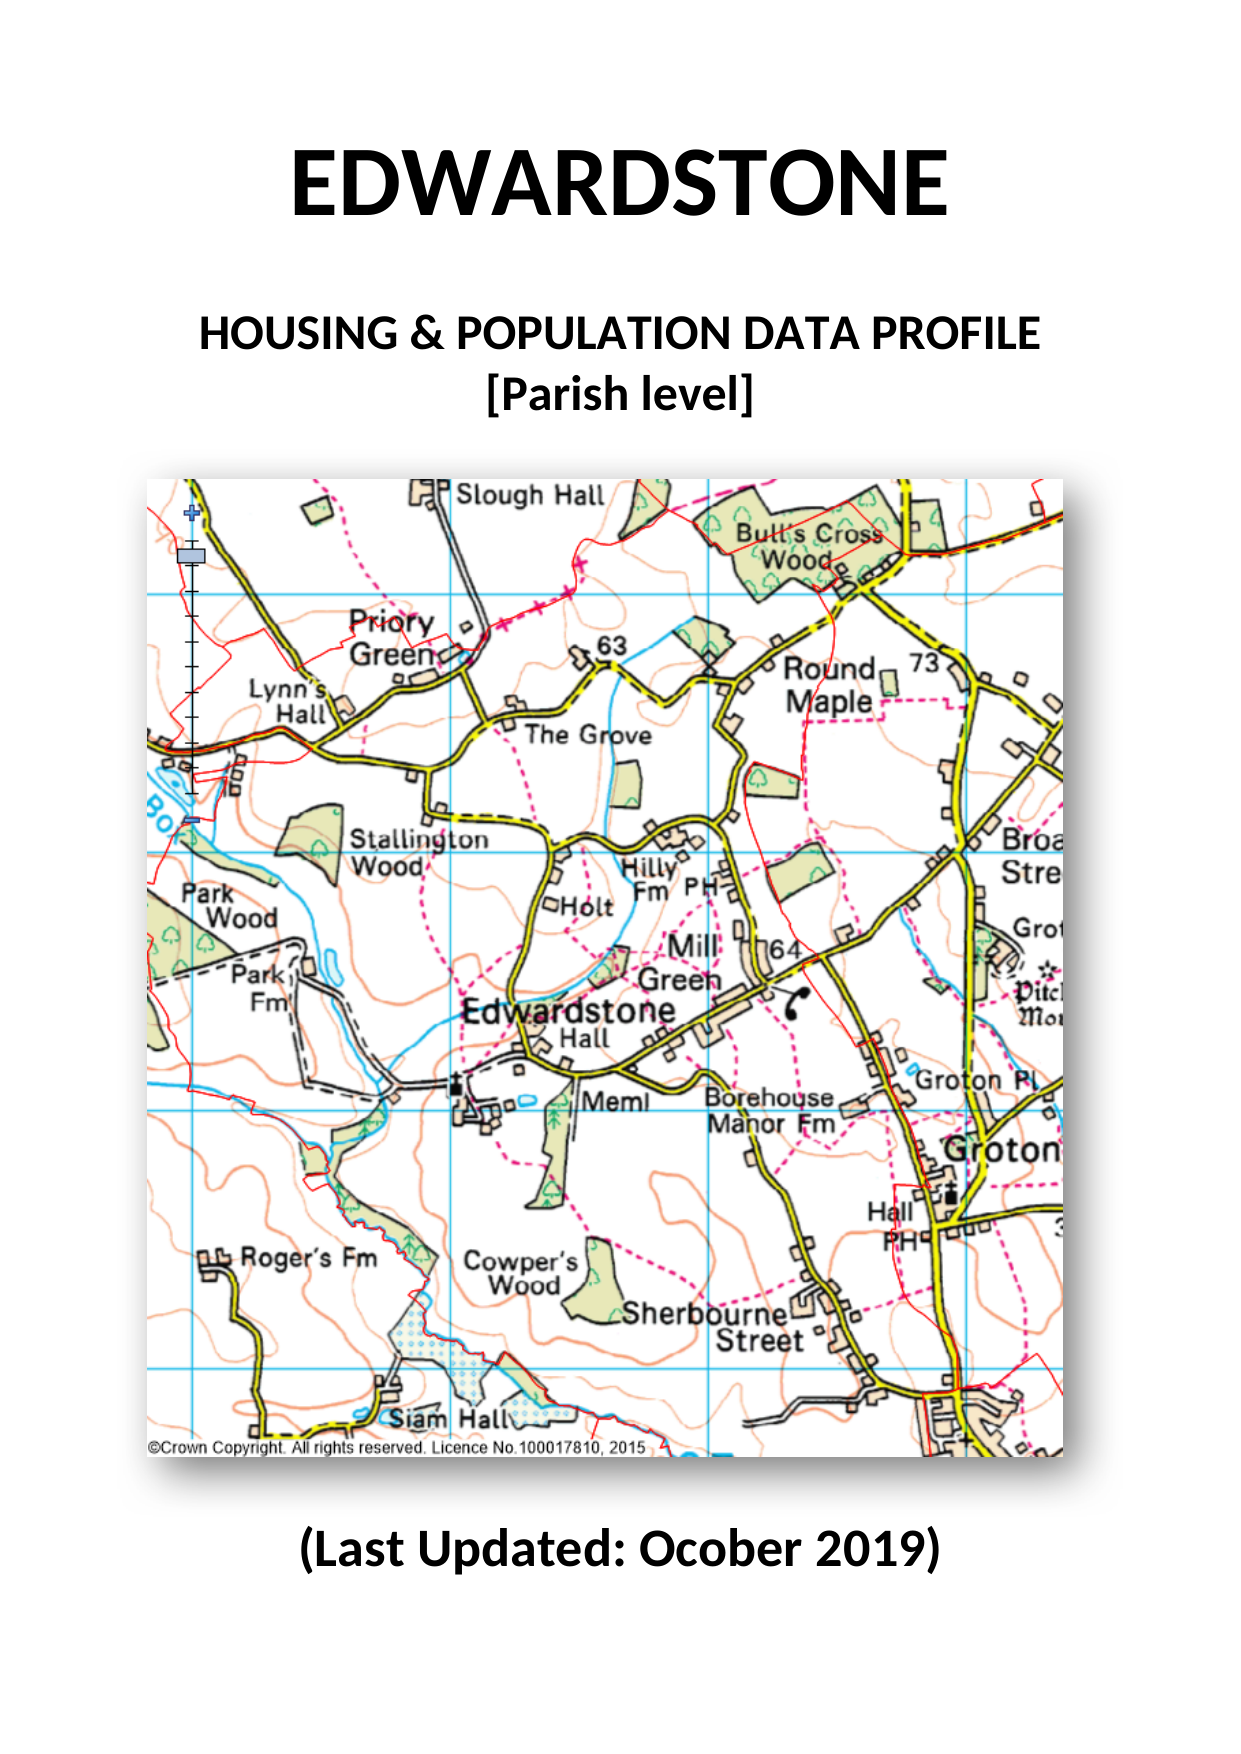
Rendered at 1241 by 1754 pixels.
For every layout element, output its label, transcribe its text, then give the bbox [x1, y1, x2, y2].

text [Parish level] [118, 362, 1122, 423]
text (Last Updated: Ocober 2019) [118, 1514, 1122, 1580]
text HOUSING & POPULATION DATA PROFILE [118, 301, 1122, 362]
text EDWARDSTONE [118, 118, 1122, 240]
picture [147, 479, 1063, 1457]
